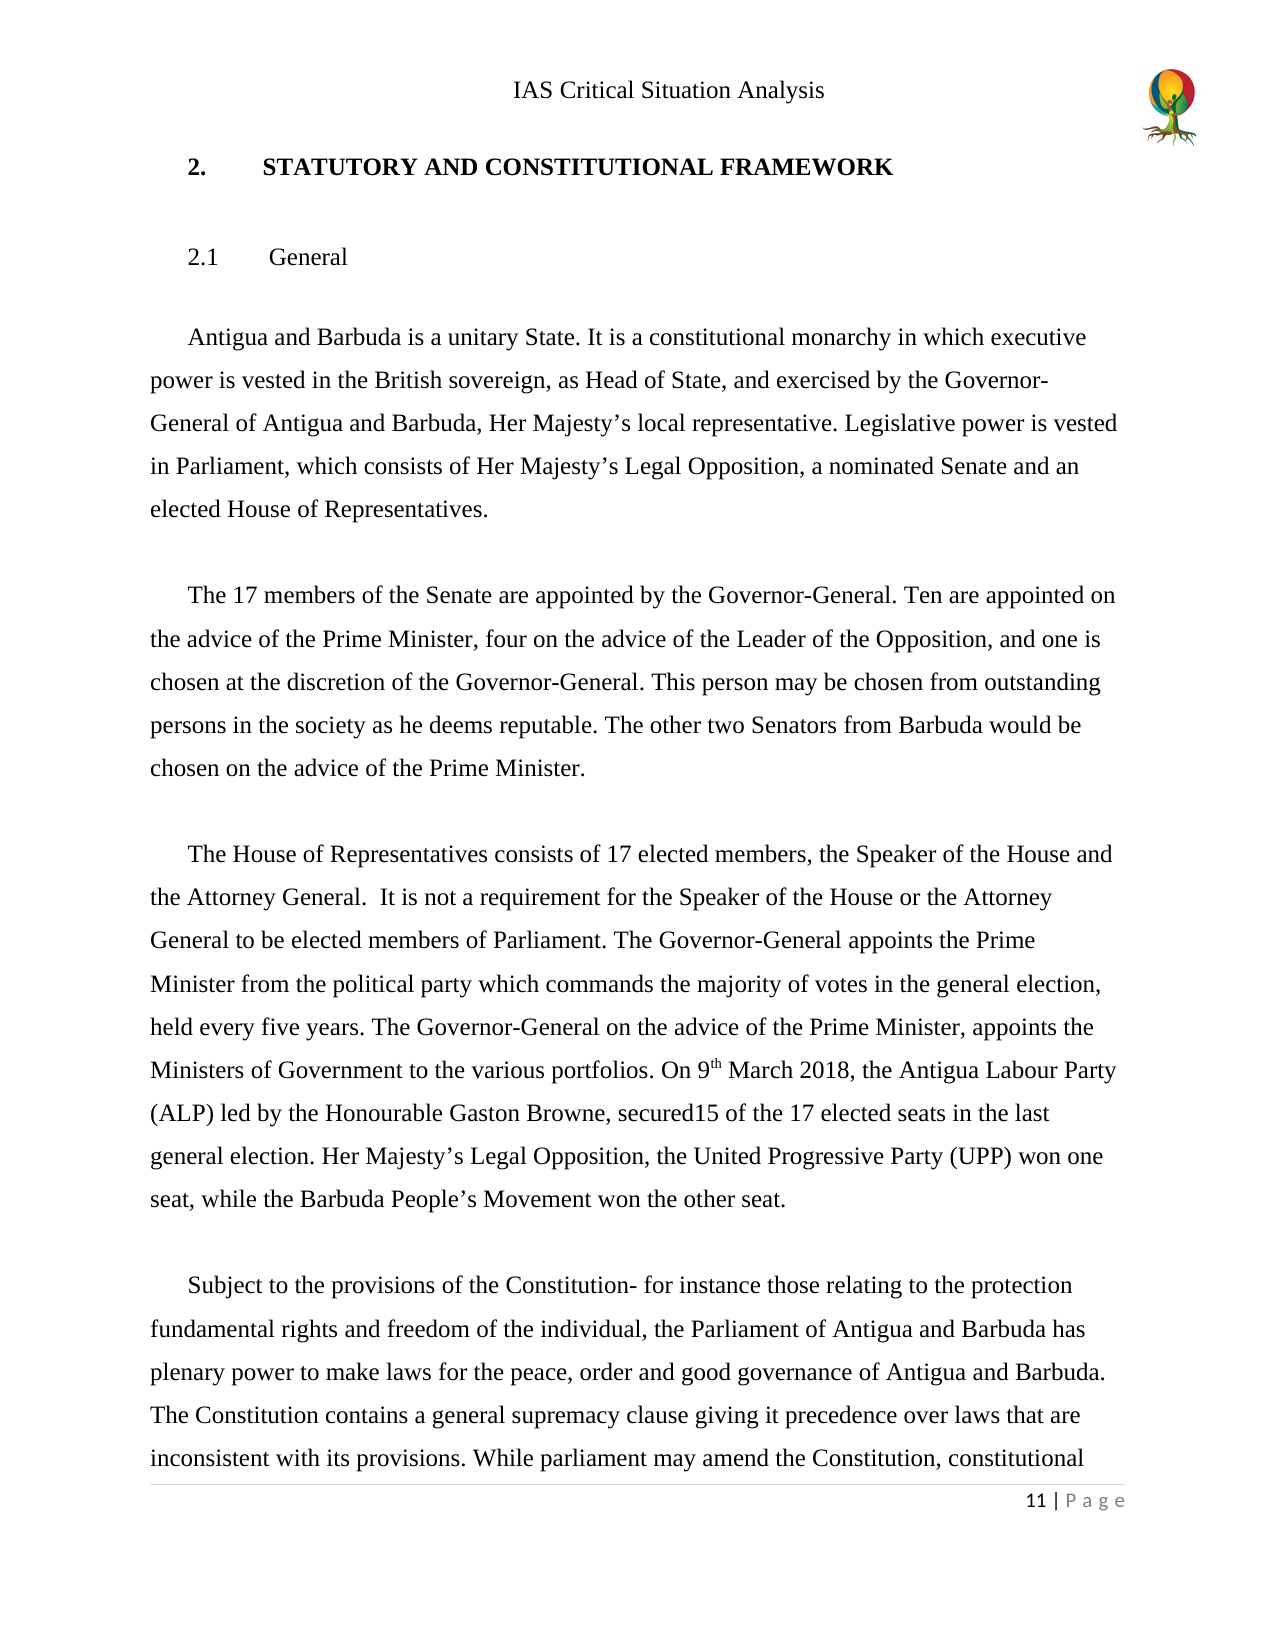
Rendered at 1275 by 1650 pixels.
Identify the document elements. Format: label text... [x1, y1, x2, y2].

subtitle General [187, 242, 1125, 271]
subtitle STATUTORY AND CONSTITUTIONAL FRAMEWORK [187, 152, 1125, 181]
text Subject to the provisions of the Constitution- for instance those relating to the protection fundamental rights and freedom of the individual, the Parliament of Antigua and Barbuda has plenary power to make laws for the peace, order and good governance of Antigua and Barbuda. [150, 1271, 1125, 1386]
text The House of Representatives consists of 17 elected members, the Speaker of the House and the Attorney General. It is not a requirement for the Speaker of the House or the Attorney General to be elected members of Parliament. The Governor-General appoints the Prime Minister from the political party which commands the majority of votes in the general election, held every five years. The Governor-General on the advice of the Prime Minister, appoints the Ministers of Government to the various portfolios. On 9th March 2018, the Antigua Labour Party (ALP) led by the Honourable Gaston Browne, secured15 of the 17 elected seats in the last general election. Her Majesty’s Legal Opposition, the United Progressive Party (UPP) won one seat, while the Barbuda People’s Movement won the other seat. [150, 839, 1125, 1213]
picture [1139, 64, 1196, 146]
text Antigua and Barbuda is a unitary State. It is a constitutional monarchy in which executive power is vested in the British sovereign, as Head of State, and exercised by the Governor-General of Antigua and Barbuda, Her Majesty’s local representative. Legislative power is vested in Parliament, which consists of Her Majesty’s Legal Opposition, a nominated Senate and an elected House of Representatives. [150, 322, 1125, 523]
text The 17 members of the Senate are appointed by the Governor-General. Ten are appointed on the advice of the Prime Minister, four on the advice of the Leader of the Opposition, and one is chosen at the discretion of the Governor-General. This person may be chosen from outstanding persons in the society as he deems reputable. The other two Senators from Barbuda would be chosen on the advice of the Prime Minister. [150, 581, 1125, 782]
